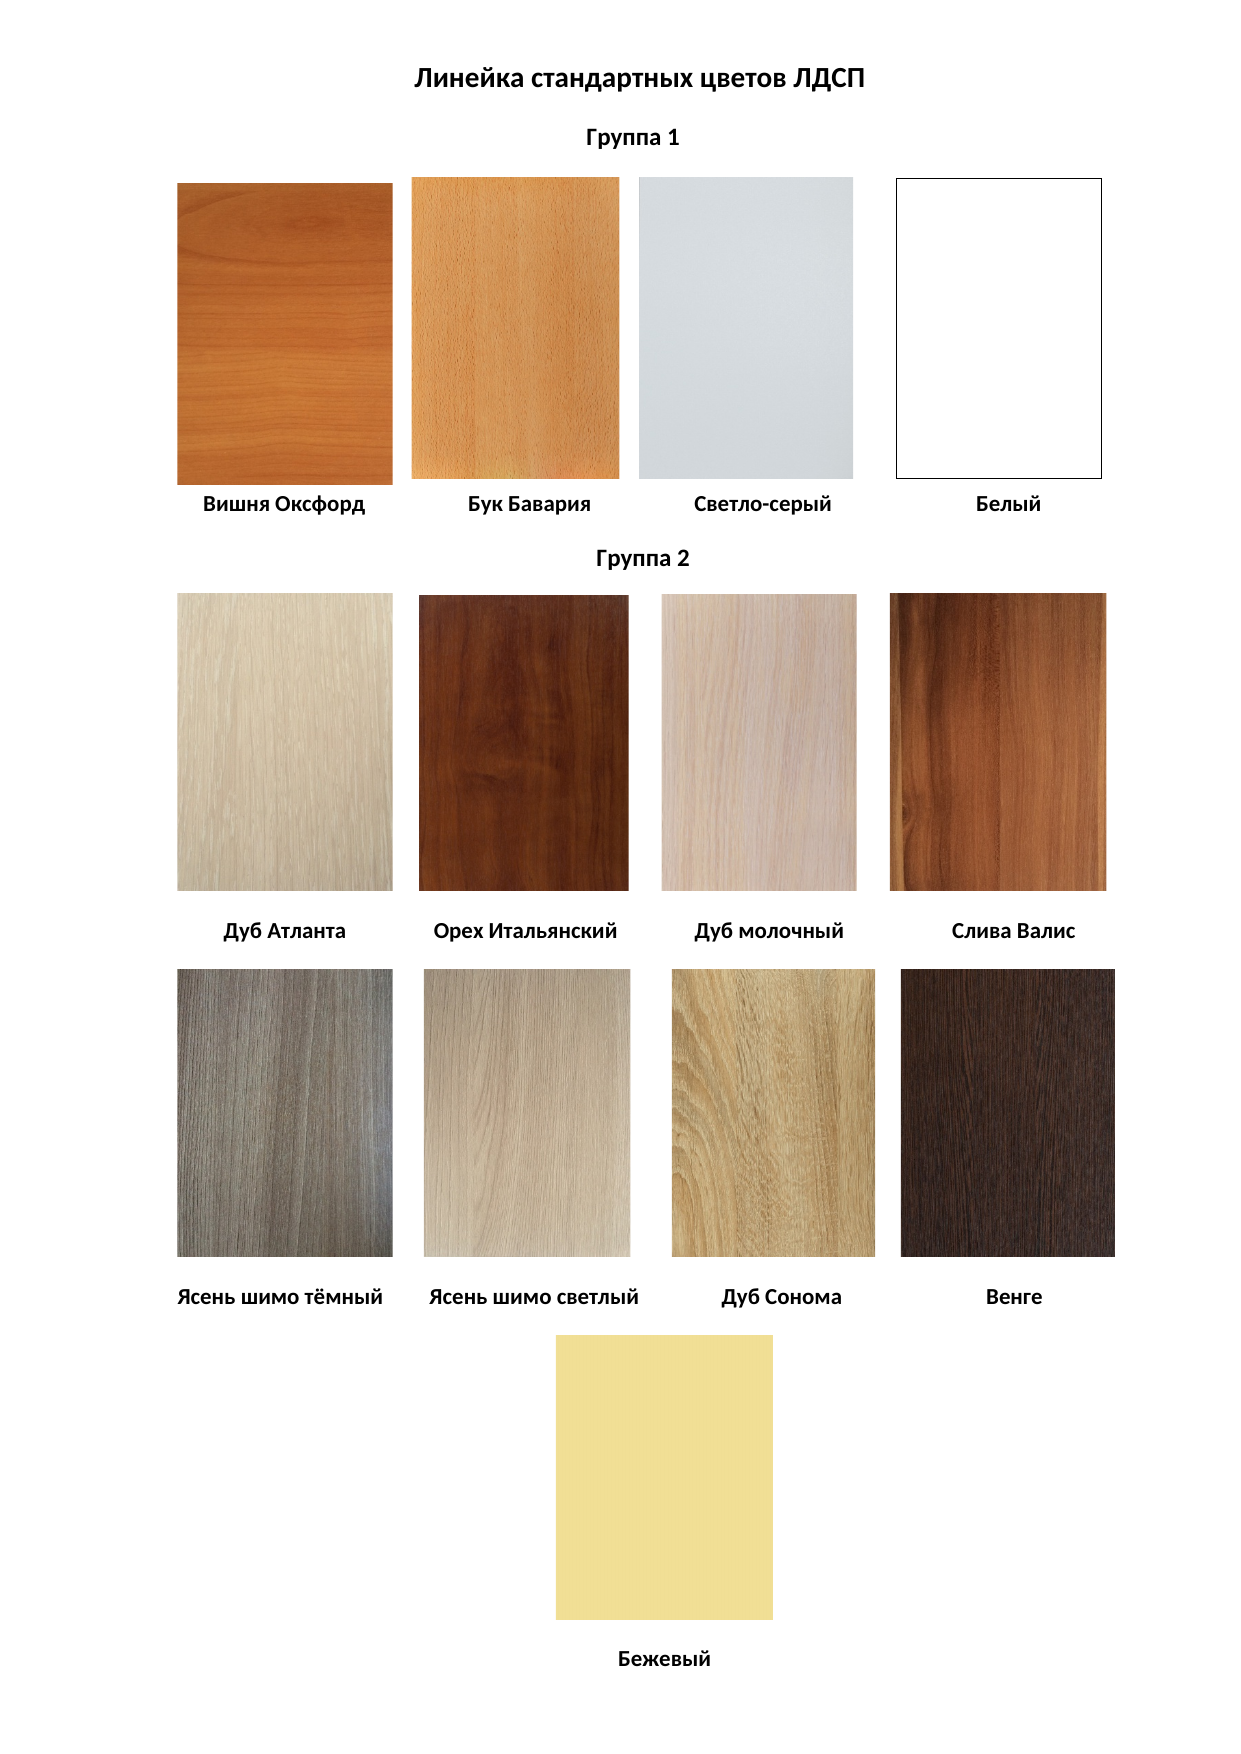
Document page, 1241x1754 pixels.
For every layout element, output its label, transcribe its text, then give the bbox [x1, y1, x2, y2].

picture [423, 969, 631, 1257]
picture [889, 593, 1107, 891]
picture [900, 969, 1115, 1257]
picture [177, 969, 393, 1257]
picture [419, 595, 629, 891]
picture [411, 177, 620, 479]
text Линейка стандартных цветов ЛДСП [177, 59, 1152, 95]
picture [177, 593, 393, 891]
picture [177, 183, 393, 485]
text Дуб Атланта Орех Итальянский Дуб молочный Слива Валис [177, 916, 1152, 944]
text Бежевый [177, 1644, 1152, 1672]
text Группа 1 [177, 121, 1152, 151]
picture [661, 594, 857, 891]
picture [555, 1335, 773, 1620]
text Ясень шимо тёмный Ясень шимо светлый Дуб Сонома Венге [177, 1282, 1152, 1310]
text Группа 2 [177, 542, 1152, 572]
picture [671, 969, 876, 1257]
picture [639, 177, 854, 479]
